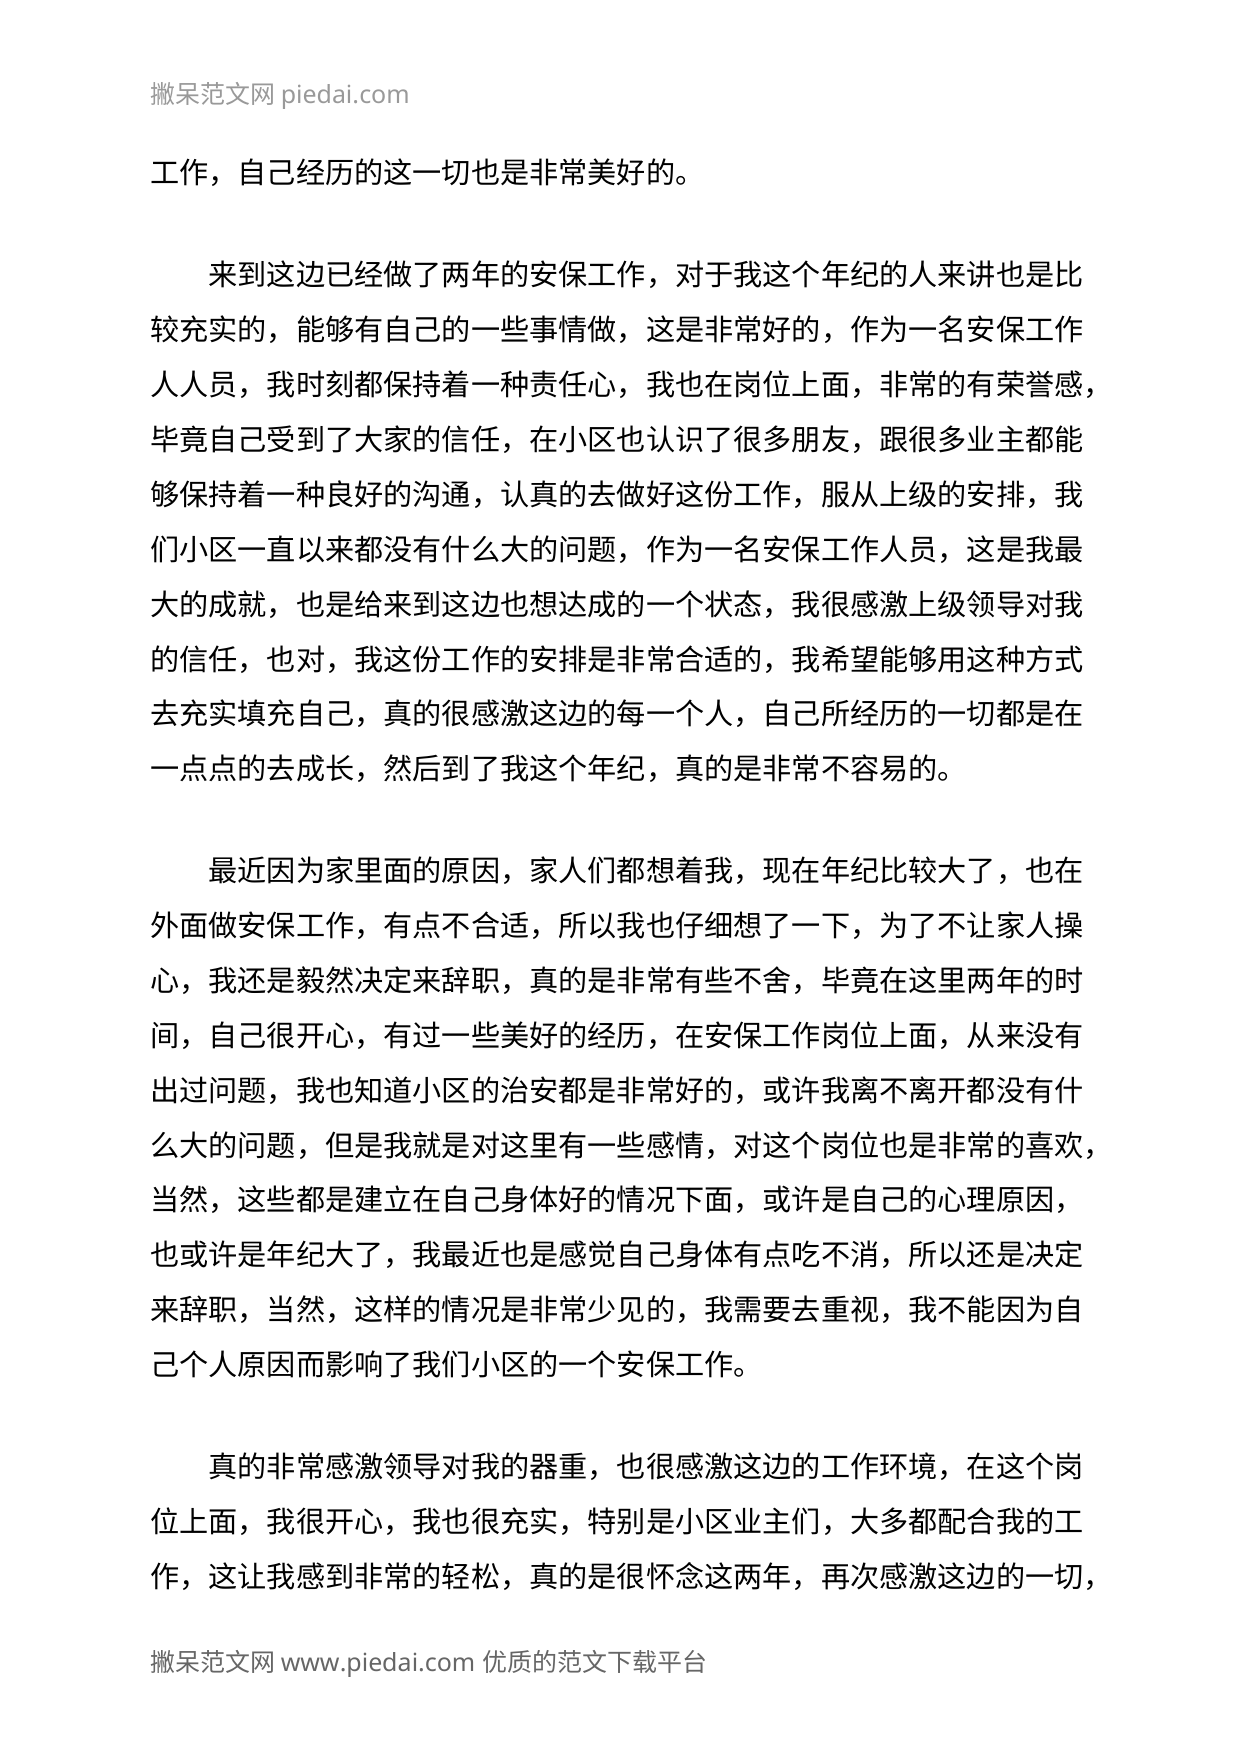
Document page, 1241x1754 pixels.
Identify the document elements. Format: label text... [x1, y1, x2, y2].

text 最近因为家里面的原因，家人们都想着我，现在年纪比较大了，也在外面做安保工作，有点不合适，所以我也仔细想了一下，为了不让家人操心，我还是毅然决定来辞职，真的是非常有些不舍，毕竟在这里两年的时间，自己很开心，有过一些美好的经历，在安保工作岗位上面，从来没有出过问题，我也知道小区的治安都是非常好的，或许我离不离开都没有什么大的问题，但是我就是对这里有一些感情，对这个岗位也是非常的喜欢，当然，这些都是建立在自己身体好的情况下面，或许是自己的心理原因，也或许是年纪大了，我最近也是感觉自己身体有点吃不消，所以还是决定来辞职，当然，这样的情况是非常少见的，我需要去重视，我不能因为自己个人原因而影响了我们小区的一个安保工作。 [150, 848, 1090, 1384]
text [150, 150, 1090, 192]
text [150, 1443, 1090, 1596]
text 来到这边已经做了两年的安保工作，对于我这个年纪的人来讲也是比较充实的，能够有自己的一些事情做，这是非常好的，作为一名安保工作人人员，我时刻都保持着一种责任心，我也在岗位上面，非常的有荣誉感，毕竟自己受到了大家的信任，在小区也认识了很多朋友，跟很多业主都能够保持着一种良好的沟通，认真的去做好这份工作，服从上级的安排，我们小区一直以来都没有什么大的问题，作为一名安保工作人员，这是我最大的成就，也是给来到这边也想达成的一个状态，我很感激上级领导对我的信任，也对，我这份工作的安排是非常合适的，我希望能够用这种方式去充实填充自己，真的很感激这边的每一个人，自己所经历的一切都是在一点点的去成长，然后到了我这个年纪，真的是非常不容易的。 [150, 252, 1090, 788]
